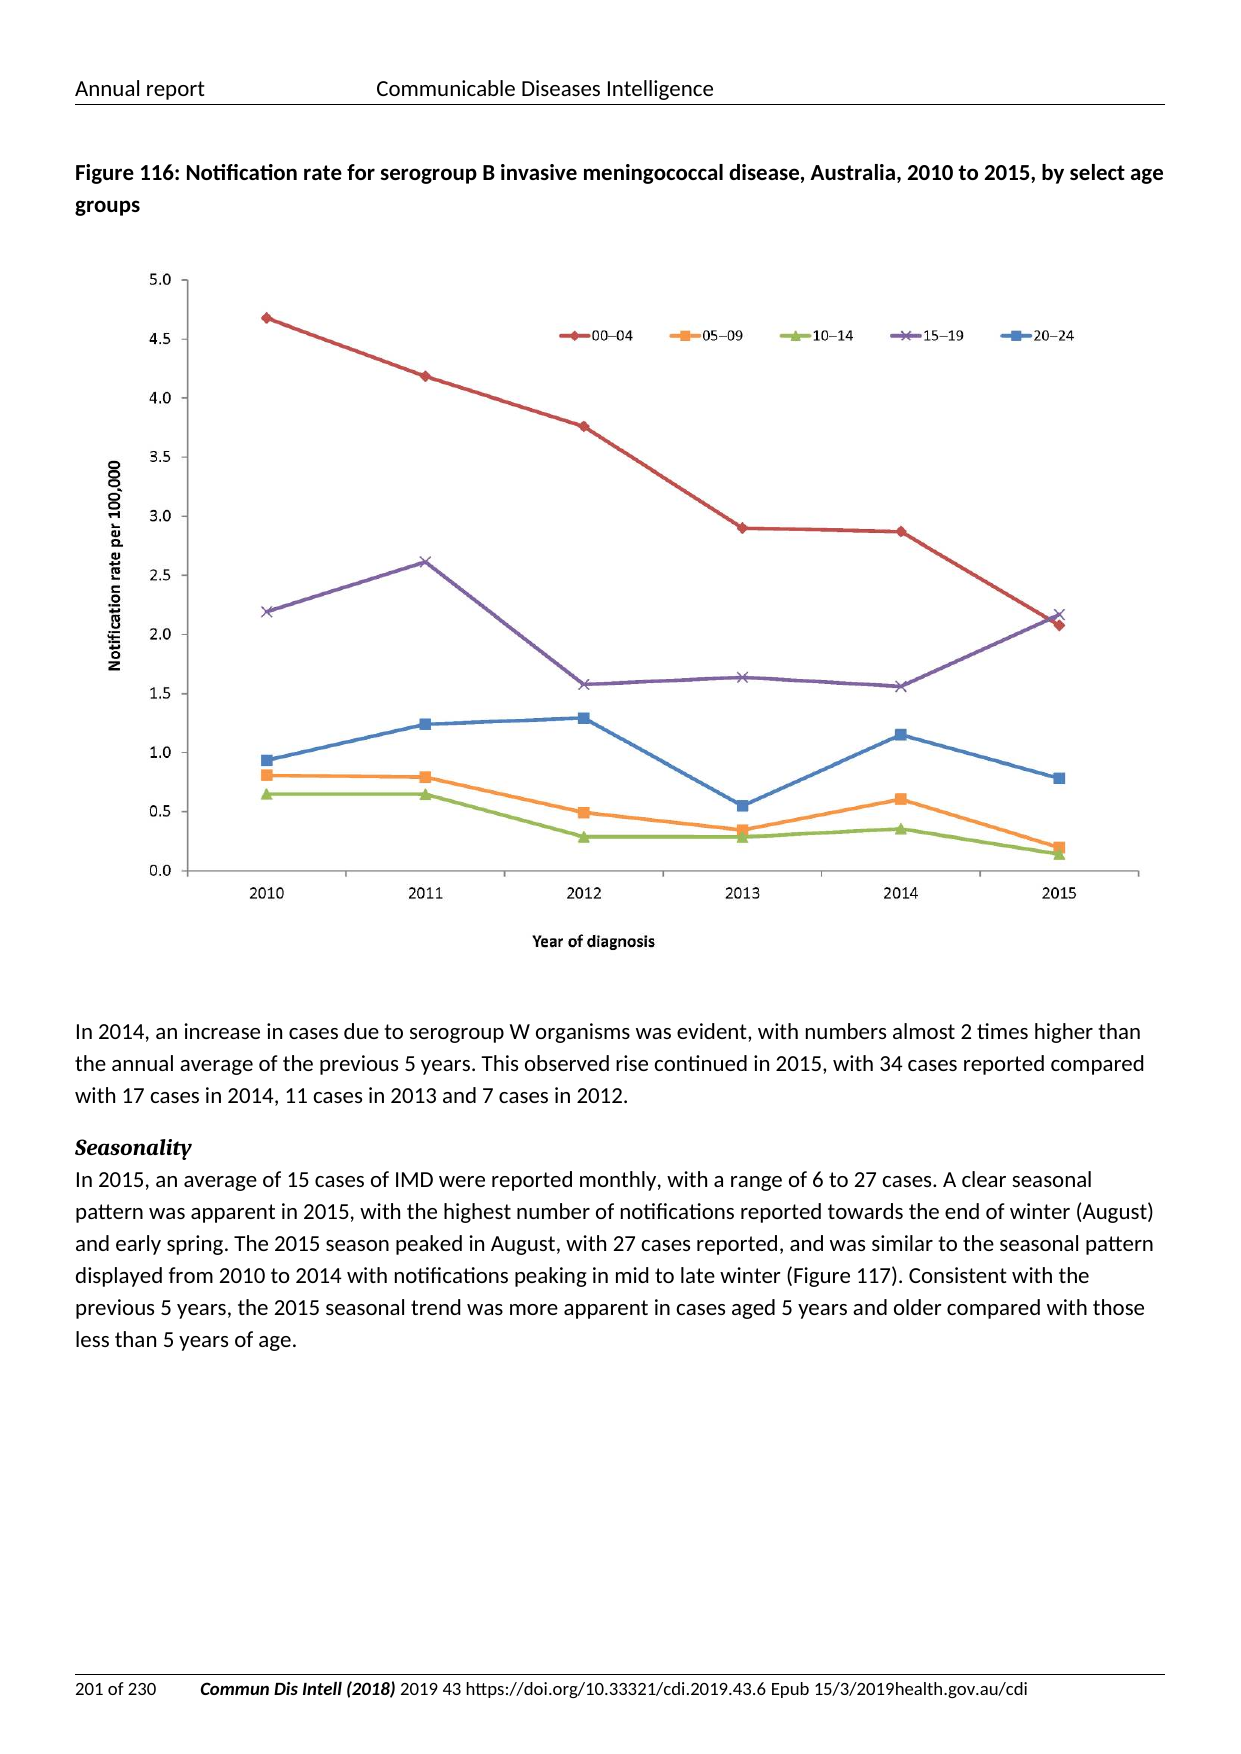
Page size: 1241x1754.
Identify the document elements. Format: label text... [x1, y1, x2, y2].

text In 2015, an average of 15 cases of IMD were reported monthly, with a range of 6 to 27 cases. A clear seasonal pattern was apparent in 2015, with the highest number of notifications reported towards the end of winter (August) and early spring. The 2015 season peaked in August, with 27 cases reported, and was similar to the seasonal pattern displayed from 2010 to 2014 with notifications peaking in mid to late winter (Figure 117). Consistent with the previous 5 years, the 2015 seasonal trend was more apparent in cases aged 5 years and older compared with those less than 5 years of age. [75, 1165, 1165, 1354]
picture [75, 251, 1165, 984]
text Figure 116: Notification rate for serogroup B invasive meningococcal disease, Australia, 2010 to 2015, by select age groups [75, 158, 1165, 218]
text In 2014, an increase in cases due to serogroup W organisms was evident, with numbers almost 2 times higher than the annual average of the previous 5 years. This observed rise continued in 2015, with 34 cases reported compared with 17 cases in 2014, 11 cases in 2013 and 7 cases in 2012. [75, 1017, 1165, 1109]
subtitle Seasonality [75, 1134, 1165, 1161]
